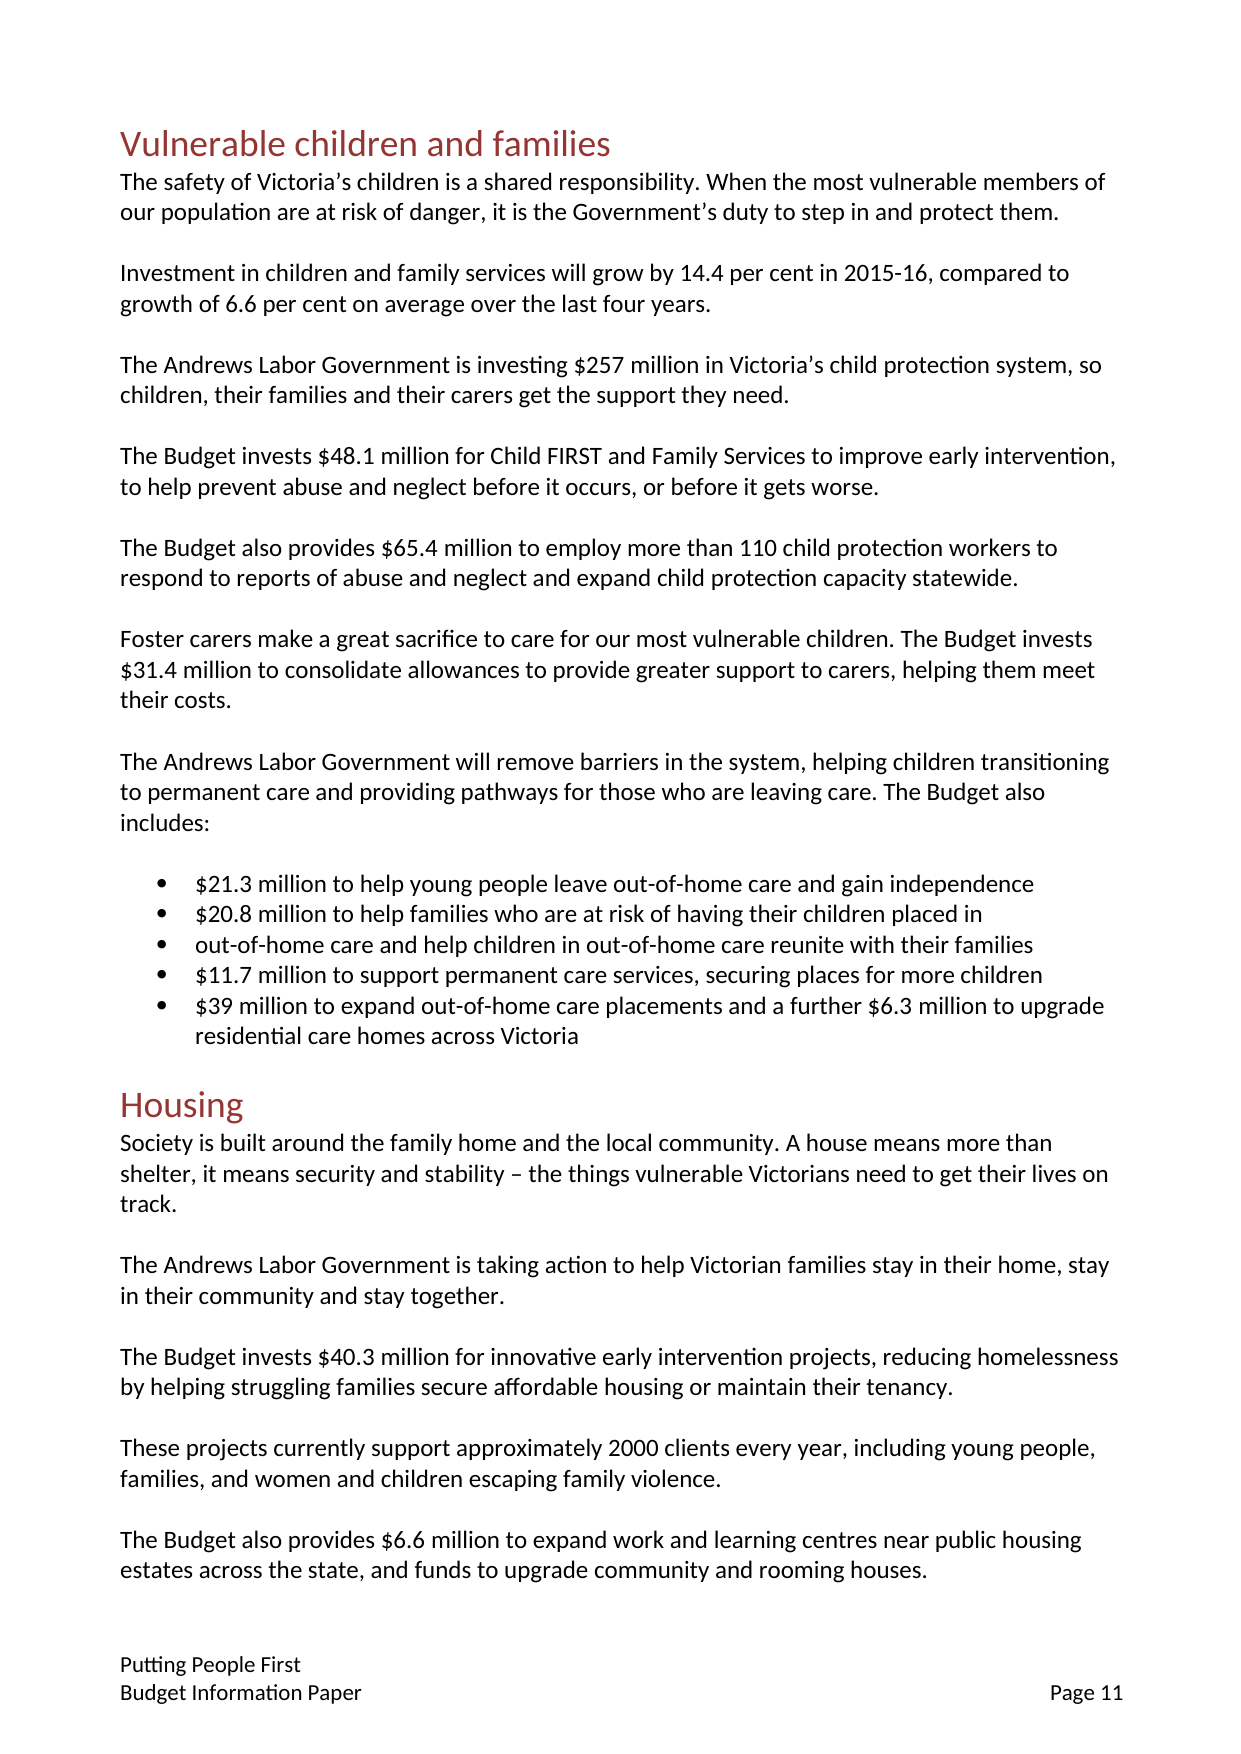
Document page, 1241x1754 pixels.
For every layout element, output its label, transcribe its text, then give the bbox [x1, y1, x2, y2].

text The safety of Victoria’s children is a shared responsibility. When the most vulnerable members of our population are at risk of danger, it is the Government’s duty to step in and protect them. [120, 166, 1120, 227]
text Foster carers make a great sacrifice to care for our most vulnerable children. The Budget invests $31.4 million to consolidate allowances to provide greater support to carers, helping them meet their costs. [120, 624, 1120, 715]
text The Budget invests $48.1 million for Child FIRST and Family Services to improve early intervention, to help prevent abuse and neglect before it occurs, or before it gets worse. [120, 441, 1120, 502]
text $21.3 million to help young people leave out-of-home care and gain independence [157, 868, 1120, 898]
text The Andrews Labor Government is taking action to help Victorian families stay in their home, stay in their community and stay together. [120, 1249, 1120, 1310]
text The Budget invests $40.3 million for innovative early intervention projects, reducing homelessness by helping struggling families secure affordable housing or maintain their tenancy. [120, 1341, 1120, 1402]
text $11.7 million to support permanent care services, securing places for more children [157, 959, 1120, 990]
text The Andrews Labor Government will remove barriers in the system, helping children transitioning to permanent care and providing pathways for those who are leaving care. The Budget also includes: [120, 746, 1120, 837]
text The Andrews Labor Government is investing $257 million in Victoria’s child protection system, so children, their families and their carers get the support they need. [120, 349, 1120, 410]
text Society is built around the family home and the local community. A house means more than shelter, it means security and stability – the things vulnerable Victorians need to get their lives on track. [120, 1127, 1120, 1219]
text $39 million to expand out-of-home care placements and a further $6.3 million to upgrade residential care homes across Victoria [157, 990, 1120, 1051]
text The Budget also provides $65.4 million to employ more than 110 child protection workers to respond to reports of abuse and neglect and expand child protection capacity statewide. [120, 532, 1120, 593]
text $20.8 million to help families who are at risk of having their children placed in [157, 898, 1120, 929]
text These projects currently support approximately 2000 clients every year, including young people, families, and women and children escaping family violence. [120, 1432, 1120, 1493]
subtitle Vulnerable children and families [120, 120, 1120, 166]
text Investment in children and family services will grow by 14.4 per cent in 2015-16, compared to growth of 6.6 per cent on average over the last four years. [120, 257, 1120, 318]
text The Budget also provides $6.6 million to expand work and learning centres near public housing estates across the state, and funds to upgrade community and rooming houses. [120, 1524, 1120, 1585]
subtitle Housing [120, 1081, 1120, 1127]
text out-of-home care and help children in out-of-home care reunite with their families [157, 929, 1120, 959]
